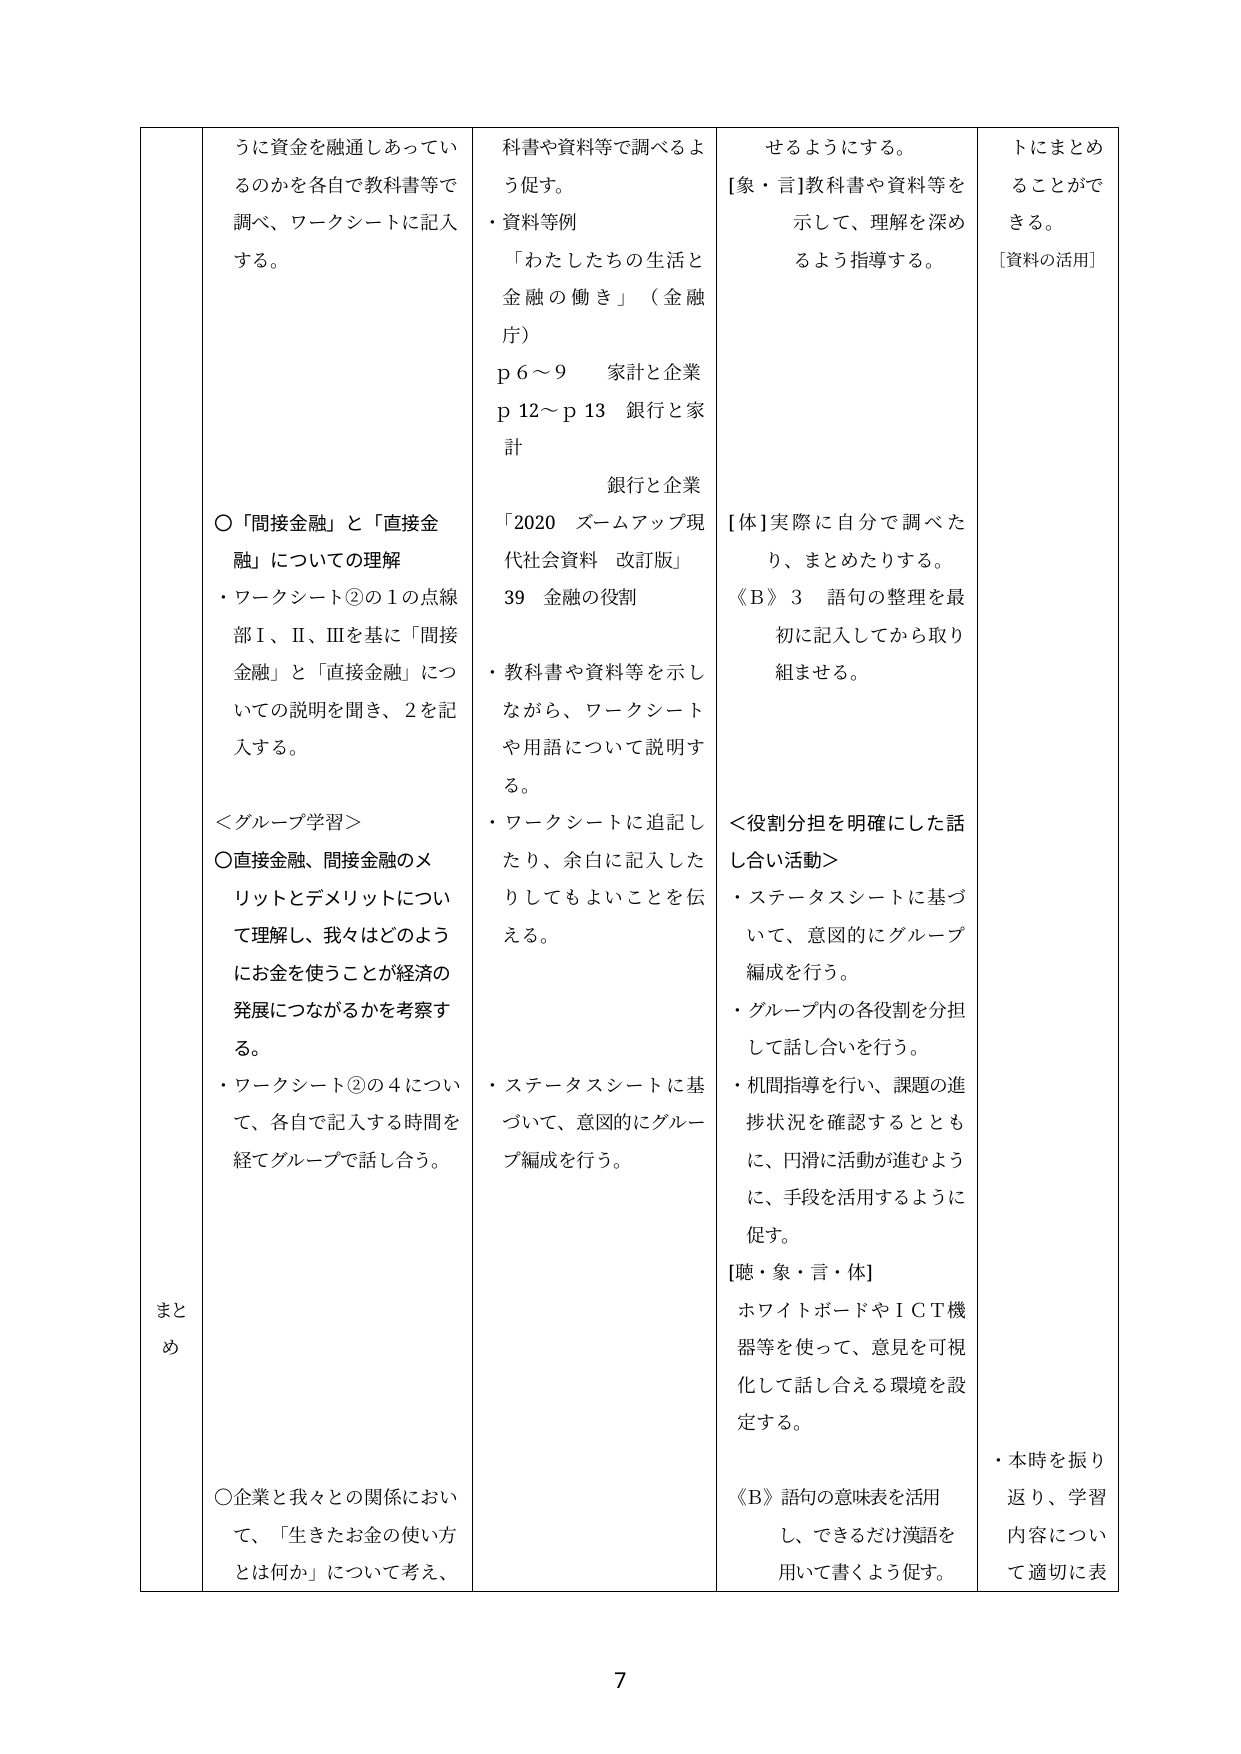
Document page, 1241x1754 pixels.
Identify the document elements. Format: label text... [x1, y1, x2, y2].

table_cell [203, 128, 472, 1591]
table_cell 導入 展開 まとめ [141, 128, 202, 1591]
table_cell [473, 128, 716, 1591]
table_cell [717, 128, 977, 1591]
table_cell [978, 128, 1118, 1591]
